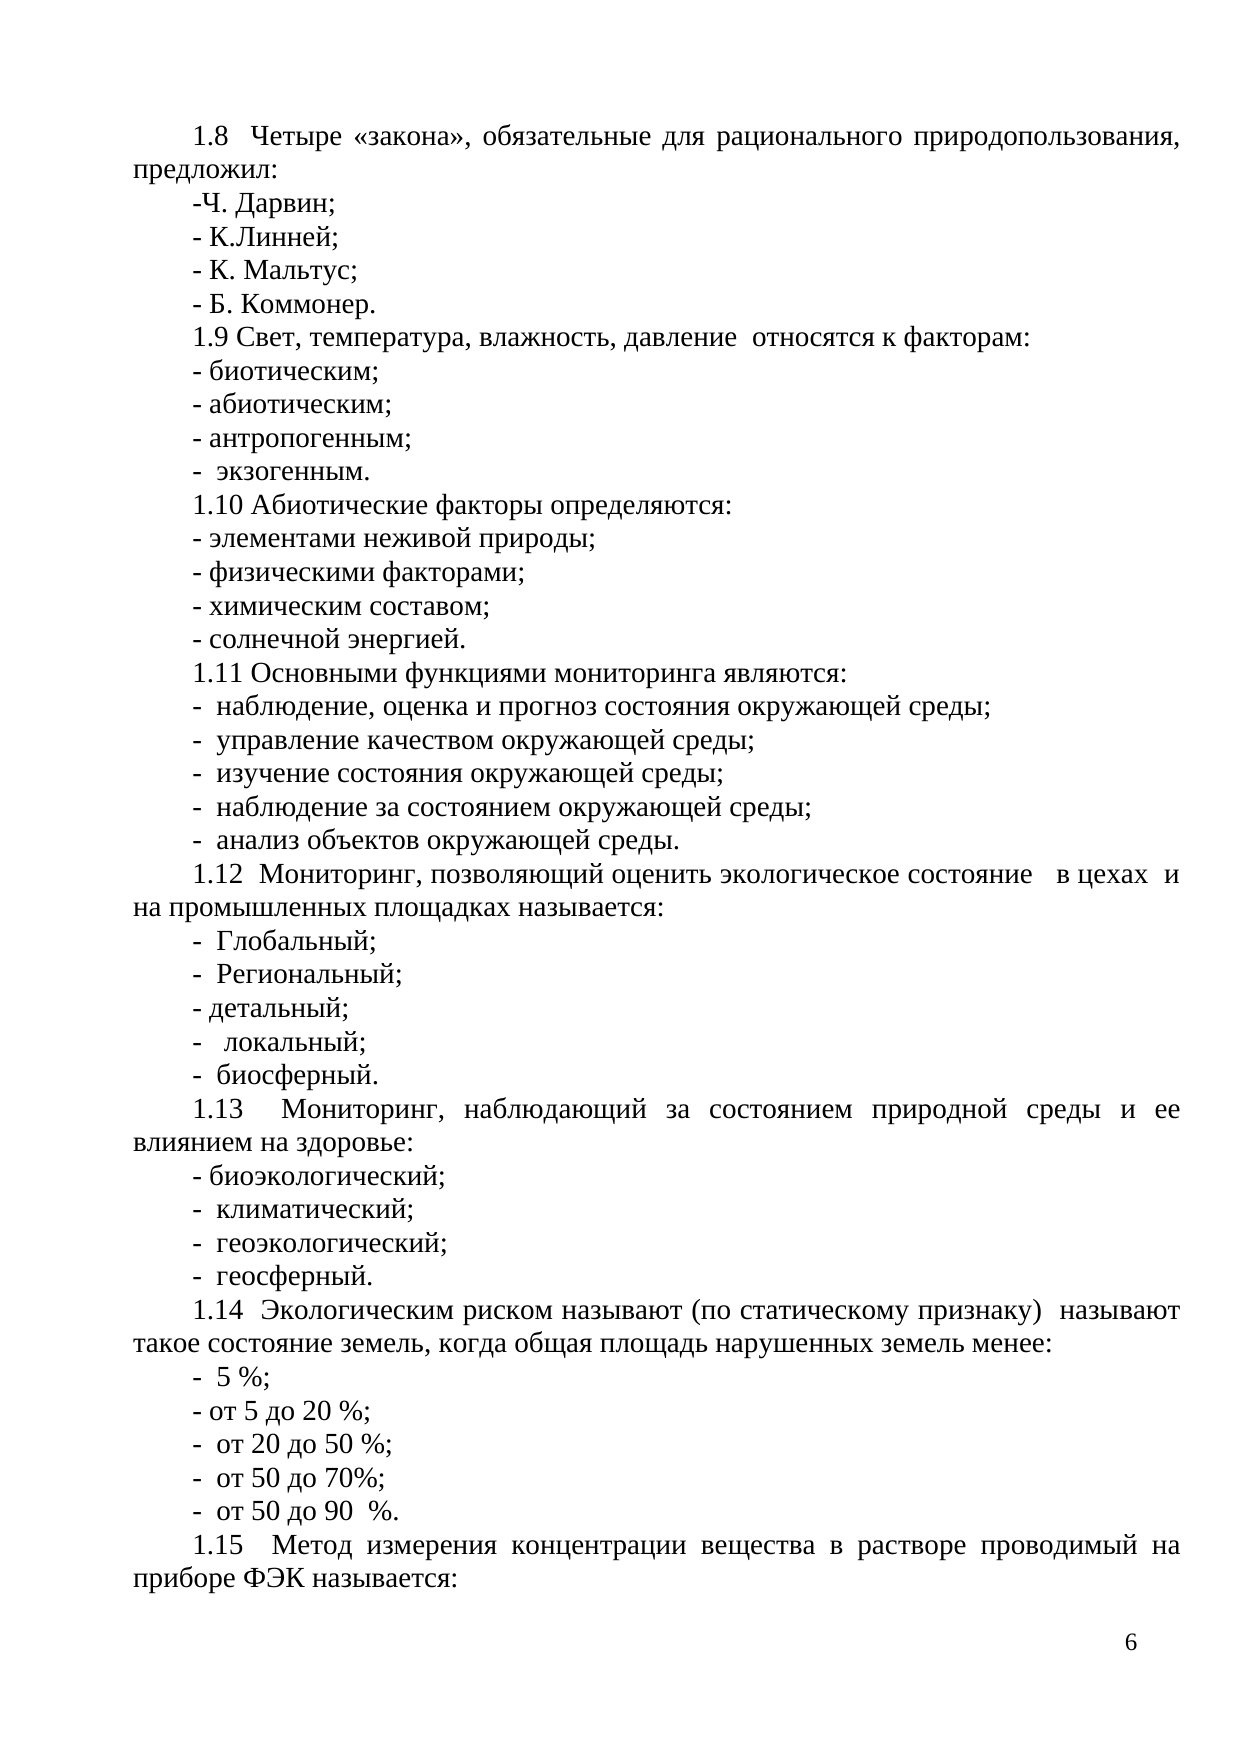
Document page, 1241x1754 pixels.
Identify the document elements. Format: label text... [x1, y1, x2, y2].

text - от 50 до 70%; [133, 1460, 1181, 1493]
text - геосферный. [133, 1258, 1181, 1292]
text - детальный; [133, 990, 1181, 1024]
text 1.10 Абиотические факторы определяются: [133, 487, 1181, 521]
text - Глобальный; [133, 923, 1181, 957]
text - управление качеством окружающей среды; [133, 722, 1181, 755]
text 1.12 Мониторинг, позволяющий оценить экологическое состояние в цехах и на промышленных площадках называется: [133, 856, 1181, 923]
text - экзогенным. [133, 453, 1181, 487]
text - антропогенным; [133, 420, 1181, 453]
text 1.11 Основными функциями мониторинга являются: [133, 655, 1181, 688]
text - абиотическим; [133, 386, 1181, 420]
text - анализ объектов окружающей среды. [133, 822, 1181, 856]
text - Региональный; [133, 957, 1181, 990]
text 1.15 Метод измерения концентрации вещества в растворе проводимый на приборе ФЭК называется: [133, 1527, 1181, 1594]
text - элементами неживой природы; [133, 521, 1181, 554]
text - от 20 до 50 %; [133, 1426, 1181, 1460]
text - К. Мальтус; [133, 252, 1181, 286]
text - биотическим; [133, 353, 1181, 386]
text - физическими факторами; [133, 554, 1181, 588]
text - биоэкологический; [133, 1158, 1181, 1191]
text - наблюдение, оценка и прогноз состояния окружающей среды; [133, 688, 1181, 722]
text - наблюдение за состоянием окружающей среды; [133, 789, 1181, 822]
text -Ч. Дарвин; [133, 185, 1181, 219]
text - К.Линней; [133, 219, 1181, 252]
text 1.13 Мониторинг, наблюдающий за состоянием природной среды и ее влиянием на здоровье: [133, 1091, 1181, 1158]
text - 5 %; [133, 1359, 1181, 1393]
text 1.9 Свет, температура, влажность, давление относятся к факторам: [133, 319, 1181, 353]
text - Б. Коммонер. [133, 286, 1181, 319]
text - локальный; [133, 1024, 1181, 1057]
text - от 5 до 20 %; [133, 1393, 1181, 1426]
text - от 50 до 90 %. [133, 1493, 1181, 1527]
text - геоэкологический; [133, 1225, 1181, 1258]
text - климатический; [133, 1191, 1181, 1225]
text 1.8 Четыре «закона», обязательные для рационального природопользования, предложил: [133, 118, 1181, 185]
text 1.14 Экологическим риском называют (по статическому признаку) называют такое состояние земель, когда общая площадь нарушенных земель менее: [133, 1292, 1181, 1359]
text - солнечной энергией. [133, 621, 1181, 655]
text - биосферный. [133, 1057, 1181, 1091]
text - изучение состояния окружающей среды; [133, 755, 1181, 789]
text - химическим составом; [133, 588, 1181, 621]
